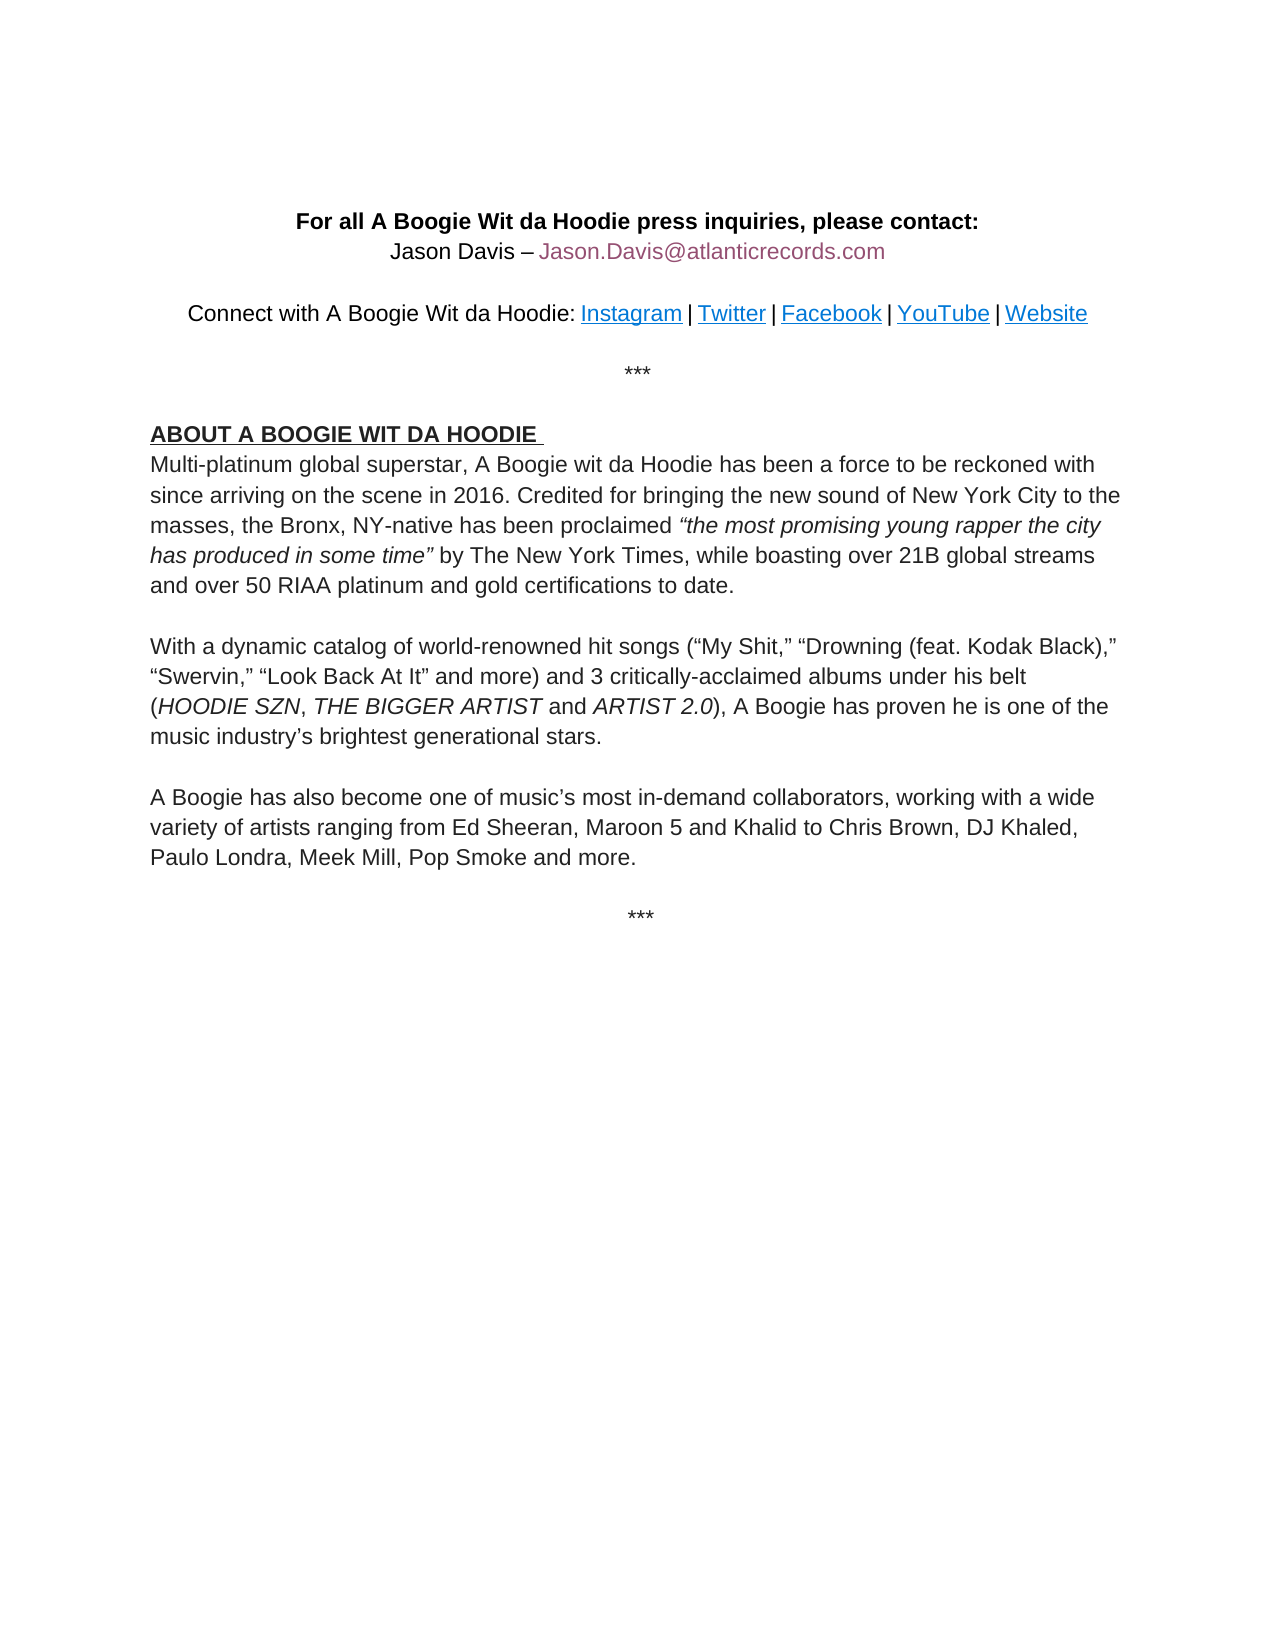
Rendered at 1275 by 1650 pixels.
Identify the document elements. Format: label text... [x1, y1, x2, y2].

text For all A Boogie Wit da Hoodie press inquiries, please contact: [150, 208, 1125, 234]
text With a dynamic catalog of world-renowned hit songs (“My Shit,” “Drowning (feat. Kodak Black),” “Swervin,” “Look Back At It” and more) and 3 critically-acclaimed albums under his belt (HOODIE SZN, THE BIGGER ARTIST and ARTIST 2.0), A Boogie has proven he is one of the music industry’s brightest generational stars. [150, 633, 1125, 749]
text A Boogie has also become one of music’s most in-demand collaborators, working with a wide variety of artists ranging from Ed Sheeran, Maroon 5 and Khalid to Chris Brown, DJ Khaled, Paulo Londra, Meek Mill, Pop Smoke and more. [150, 784, 1125, 870]
text *** [150, 904, 1125, 931]
text ABOUT A BOOGIE WIT DA HOODIE [150, 421, 1125, 447]
text Connect with A Boogie Wit da Hoodie: Instagram | Twitter | Facebook | YouTube | Website [150, 300, 1125, 327]
text *** [150, 361, 1125, 417]
text Multi-platinum global superstar, A Boogie wit da Hoodie has been a force to be reckoned with since arriving on the scene in 2016. Credited for bringing the new sound of New York City to the masses, the Bronx, NY-native has been proclaimed “the most promising young rapper the city has produced in some time” by The New York Times, while boasting over 21B global streams and over 50 RIAA platinum and gold certifications to date. [150, 451, 1125, 598]
text Jason Davis – Jason.Davis@atlanticrecords.com [150, 238, 1125, 264]
